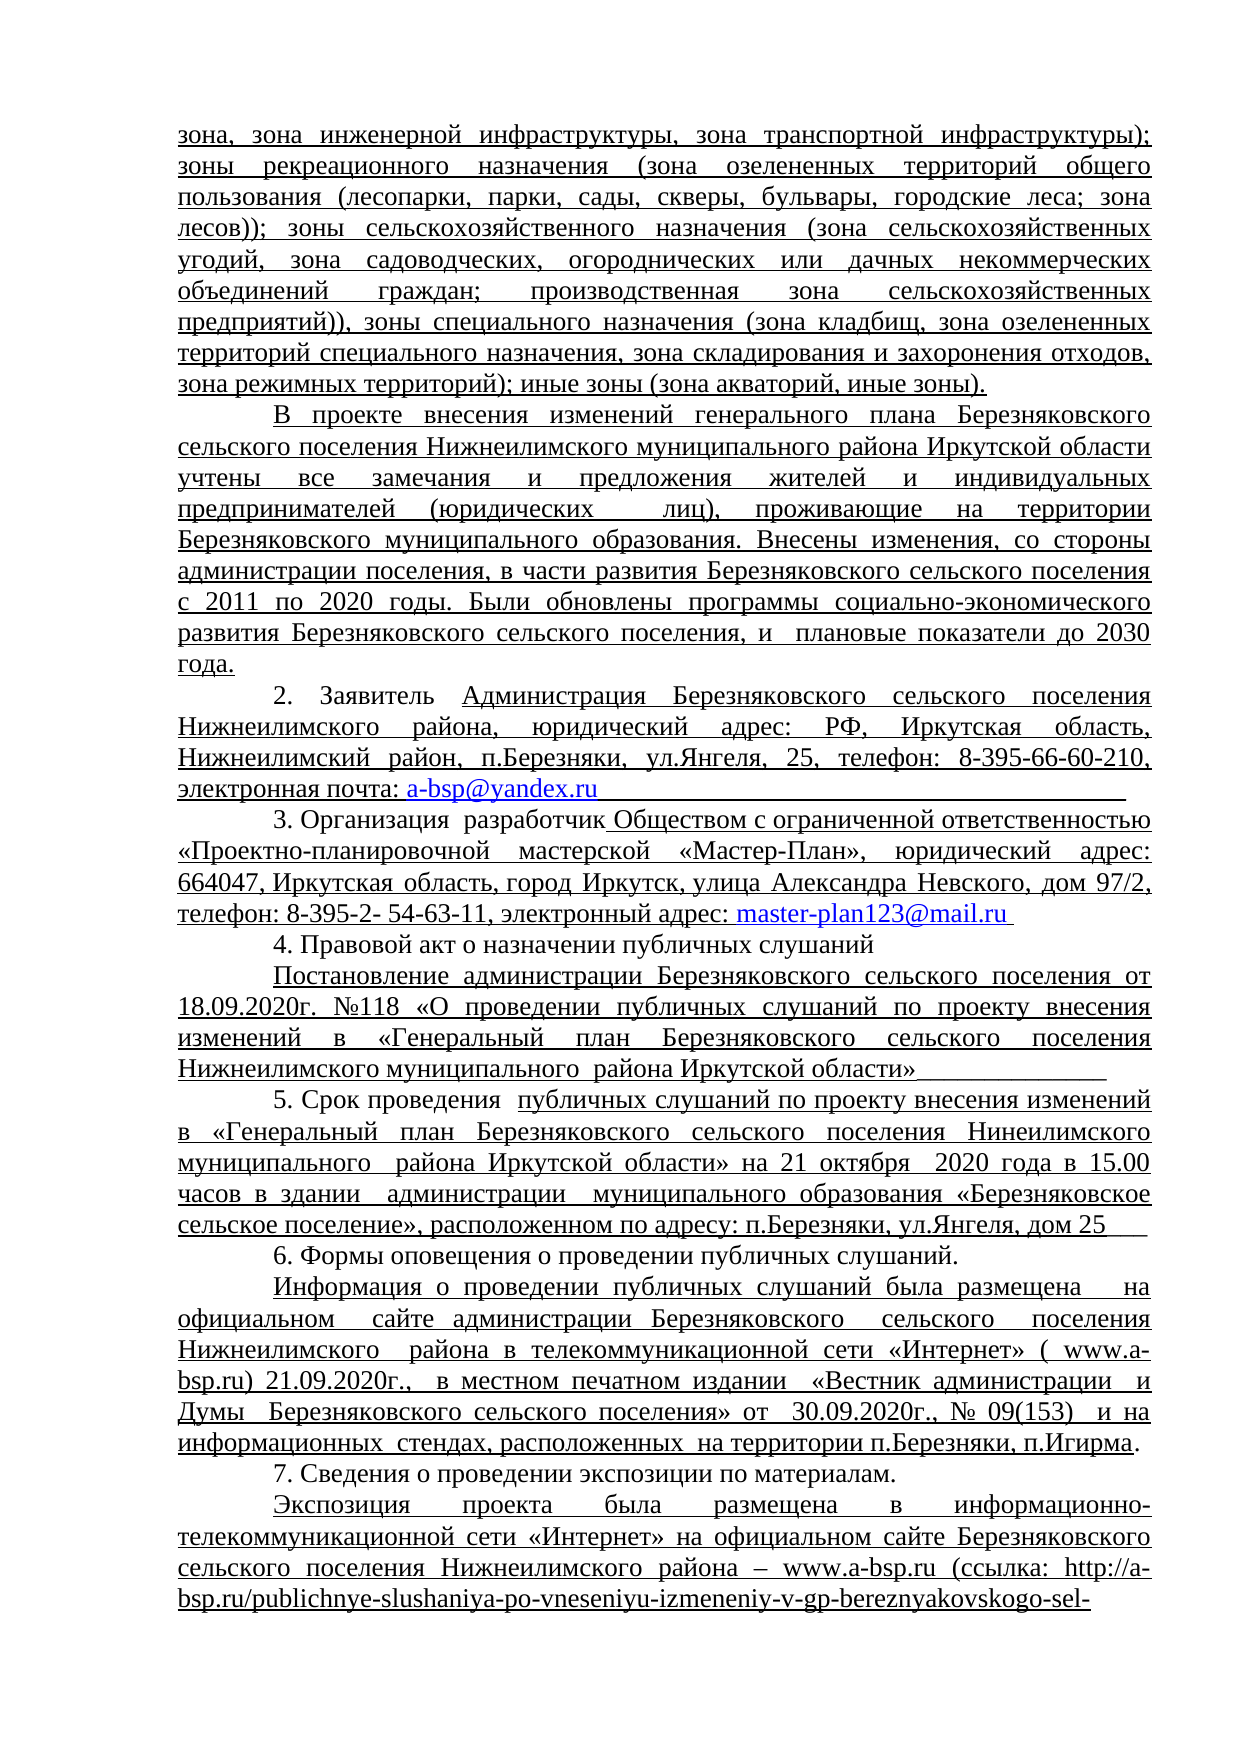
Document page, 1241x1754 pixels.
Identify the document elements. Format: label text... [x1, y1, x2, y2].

text 5. Срок проведения публичных слушаний по проекту внесения изменений в «Генеральный план Березняковского сельского поселения Нинеилимского муниципального района Иркутской области» на 21 октября 2020 года в 15.00 часов в здании администрации муниципального образования «Березняковское сельское поселение», расположенном по адресу: п.Березняки, ул.Янгеля, дом 25___ [177, 1205, 1152, 1239]
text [177, 1579, 1152, 1613]
text 2. Заявитель Администрация Березняковского сельского поселения Нижнеилимского района, юридический адрес: РФ, Иркутская область, Нижнеилимский район, п.Березняки, ул.Янгеля, 25, телефон: 8-395-66-60-210, электронная почта: a-bsp@yandex.ru_______________________________________ [177, 679, 1152, 737]
text Информация о проведении публичных слушаний была размещена на официальном сайте администрации Березняковского сельского поселения Нижнеилимского района в телекоммуникационной сети «Интернет» ( www.a-bsp.ru) 21.09.2020г., в местном печатном издании «Вестник администрации и Думы Березняковского сельского поселения» от 30.09.2020г., № 09(153) и на информационных стендах, расположенных на территории п.Березняки, п.Игирма. [177, 1271, 1152, 1329]
text 4. Правовой акт о назначении публичных слушаний [177, 928, 1152, 959]
text 2. Заявитель Администрация Березняковского сельского поселения Нижнеилимского района, юридический адрес: РФ, Иркутская область, Нижнеилимский район, п.Березняки, ул.Янгеля, 25, телефон: 8-395-66-60-210, электронная почта: a-bsp@yandex.ru_______________________________________ [177, 769, 1152, 803]
text Информация о проведении публичных слушаний была размещена на официальном сайте администрации Березняковского сельского поселения Нижнеилимского района в телекоммуникационной сети «Интернет» ( www.a-bsp.ru) 21.09.2020г., в местном печатном издании «Вестник администрации и Думы Березняковского сельского поселения» от 30.09.2020г., № 09(153) и на информационных стендах, расположенных на территории п.Березняки, п.Игирма. [177, 1330, 1152, 1391]
text Постановление администрации Березняковского сельского поселения от 18.09.2020г. №118 «О проведении публичных слушаний по проекту внесения изменений в «Генеральный план Березняковского сельского поселения Нижнеилимского муниципального района Иркутской области»______________ [177, 1018, 1152, 1048]
text 6. Формы оповещения о проведении публичных слушаний. [177, 1239, 1152, 1271]
text 3. Организация разработчик Обществом с ограниченной ответственностью «Проектно-планировочной мастерской «Мастер-План», юридический адрес: 664047, Иркутская область, город Иркутск, улица Александра Невского, дом 97/2, телефон: 8-395-2- 54-63-11, электронный адрес: master-plan123@mail.ru [177, 894, 1152, 928]
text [177, 118, 1152, 145]
text В проекте внесения изменений генерального плана Березняковского сельского поселения Нижнеилимского муниципального района Иркутской области учтены все замечания и предложения жителей и индивидуальных предпринимателей (юридических лиц), проживающие на территории Березняковского муниципального образования. Внесены изменения, со стороны администрации поселения, в части развития Березняковского сельского поселения с 2011 по 2020 годы. Были обновлены программы социально-экономического развития Березняковского сельского поселения, и плановые показатели до 2030 года. [177, 398, 1152, 457]
text 2. Заявитель Администрация Березняковского сельского поселения Нижнеилимского района, юридический адрес: РФ, Иркутская область, Нижнеилимский район, п.Березняки, ул.Янгеля, 25, телефон: 8-395-66-60-210, электронная почта: a-bsp@yandex.ru_______________________________________ [177, 738, 1152, 768]
text 7. Сведения о проведении экспозиции по материалам. [177, 1457, 1152, 1488]
text 3. Организация разработчик Обществом с ограниченной ответственностью «Проектно-планировочной мастерской «Мастер-План», юридический адрес: 664047, Иркутская область, город Иркутск, улица Александра Невского, дом 97/2, телефон: 8-395-2- 54-63-11, электронный адрес: master-plan123@mail.ru [177, 863, 1152, 893]
text Информация о проведении публичных слушаний была размещена на официальном сайте администрации Березняковского сельского поселения Нижнеилимского района в телекоммуникационной сети «Интернет» ( www.a-bsp.ru) 21.09.2020г., в местном печатном издании «Вестник администрации и Думы Березняковского сельского поселения» от 30.09.2020г., № 09(153) и на информационных стендах, расположенных на территории п.Березняки, п.Игирма. [177, 1392, 1152, 1457]
text 5. Срок проведения публичных слушаний по проекту внесения изменений в «Генеральный план Березняковского сельского поселения Нинеилимского муниципального района Иркутской области» на 21 октября 2020 года в 15.00 часов в здании администрации муниципального образования «Березняковское сельское поселение», расположенном по адресу: п.Березняки, ул.Янгеля, дом 25___ [177, 1143, 1152, 1204]
text 5. Срок проведения публичных слушаний по проекту внесения изменений в «Генеральный план Березняковского сельского поселения Нинеилимского муниципального района Иркутской области» на 21 октября 2020 года в 15.00 часов в здании администрации муниципального образования «Березняковское сельское поселение», расположенном по адресу: п.Березняки, ул.Янгеля, дом 25___ [177, 1084, 1152, 1142]
text В проекте внесения изменений генерального плана Березняковского сельского поселения Нижнеилимского муниципального района Иркутской области учтены все замечания и предложения жителей и индивидуальных предпринимателей (юридических лиц), проживающие на территории Березняковского муниципального образования. Внесены изменения, со стороны администрации поселения, в части развития Березняковского сельского поселения с 2011 по 2020 годы. Были обновлены программы социально-экономического развития Березняковского сельского поселения, и плановые показатели до 2030 года. [177, 613, 1152, 679]
text Постановление администрации Березняковского сельского поселения от 18.09.2020г. №118 «О проведении публичных слушаний по проекту внесения изменений в «Генеральный план Березняковского сельского поселения Нижнеилимского муниципального района Иркутской области»______________ [177, 959, 1152, 1017]
text 3. Организация разработчик Обществом с ограниченной ответственностью «Проектно-планировочной мастерской «Мастер-План», юридический адрес: 664047, Иркутская область, город Иркутск, улица Александра Невского, дом 97/2, телефон: 8-395-2- 54-63-11, электронный адрес: master-plan123@mail.ru [177, 803, 1152, 862]
text Постановление администрации Березняковского сельского поселения от 18.09.2020г. №118 «О проведении публичных слушаний по проекту внесения изменений в «Генеральный план Березняковского сельского поселения Нижнеилимского муниципального района Иркутской области»______________ [177, 1049, 1152, 1084]
